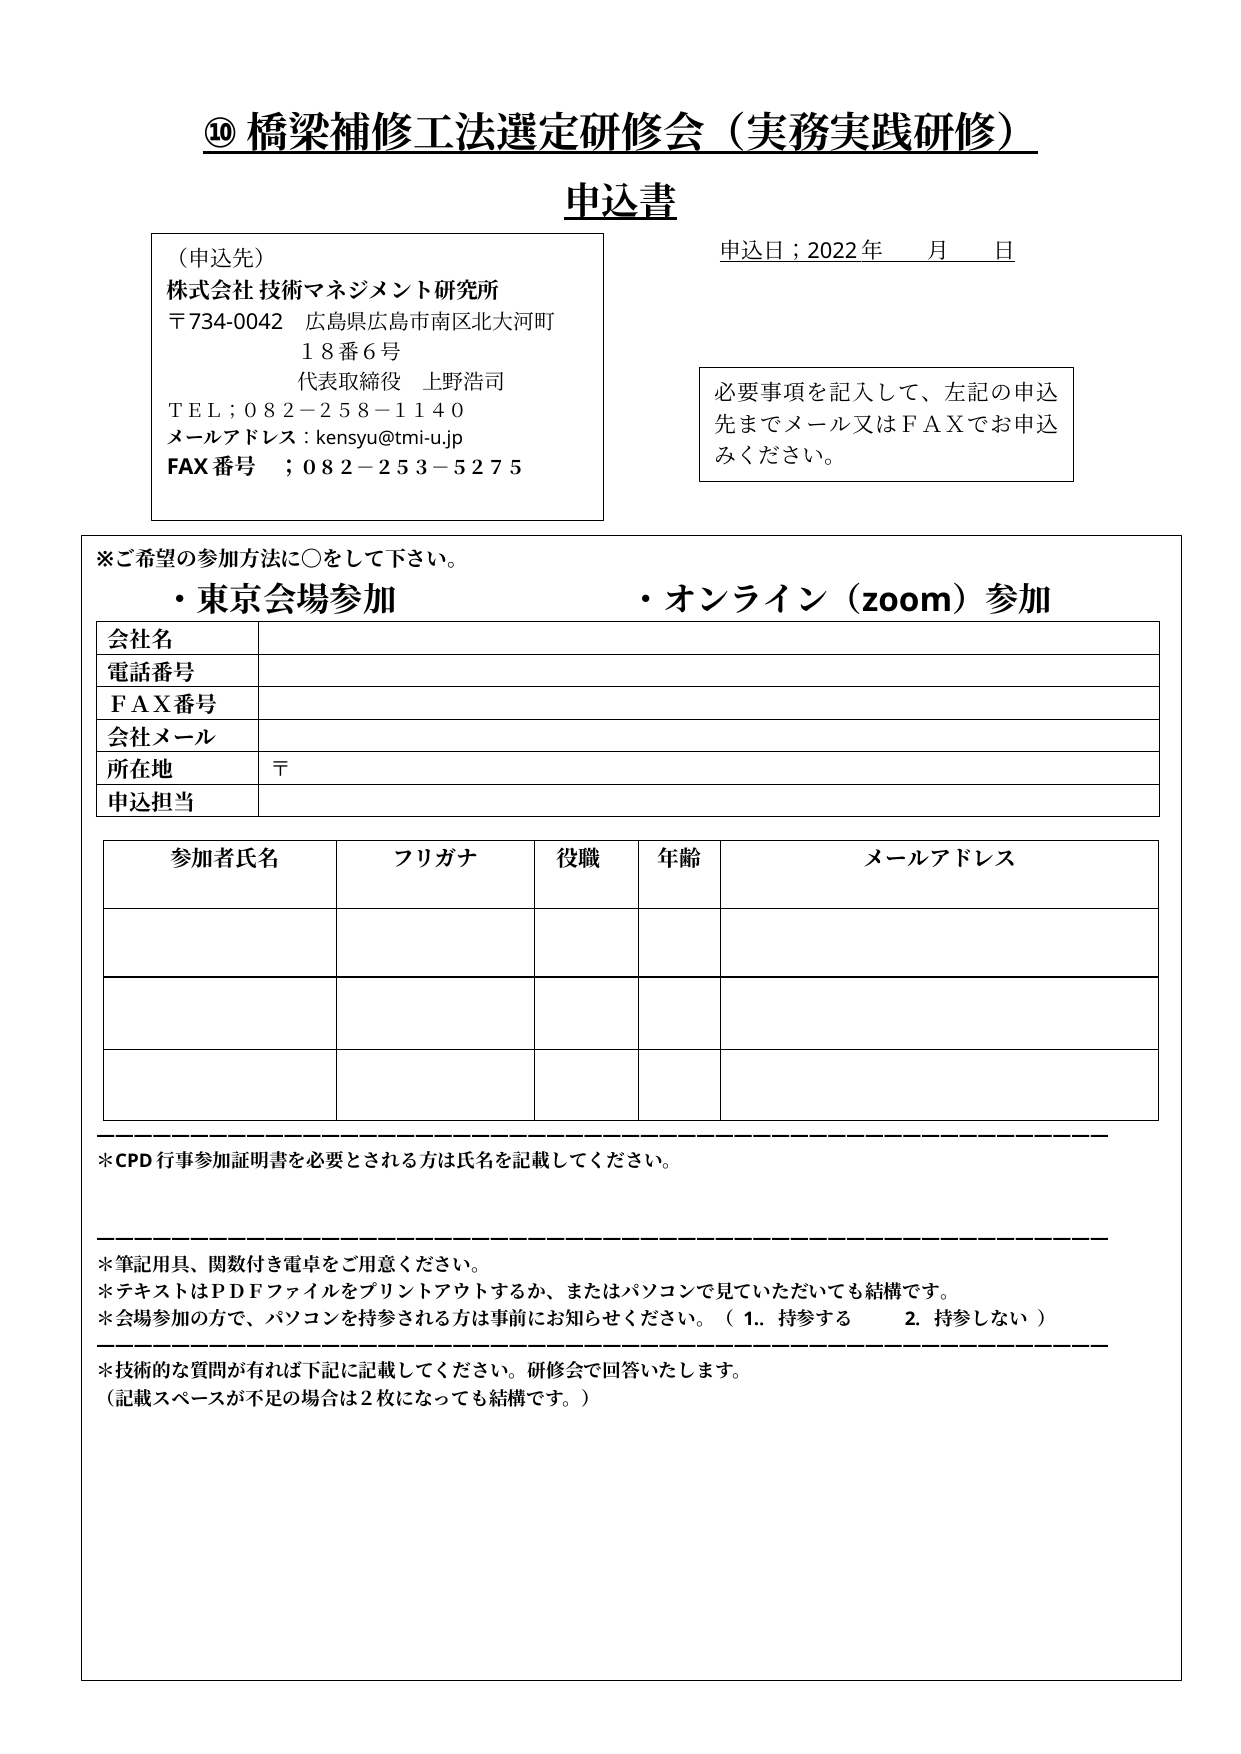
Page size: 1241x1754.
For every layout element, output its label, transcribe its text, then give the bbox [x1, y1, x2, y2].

text 申込書 [177, 164, 1063, 232]
text 申込日；2022年 月 日 [177, 232, 1063, 267]
text ⑩橋梁補修工法選定研修会（実務実践研修） [177, 96, 1063, 164]
